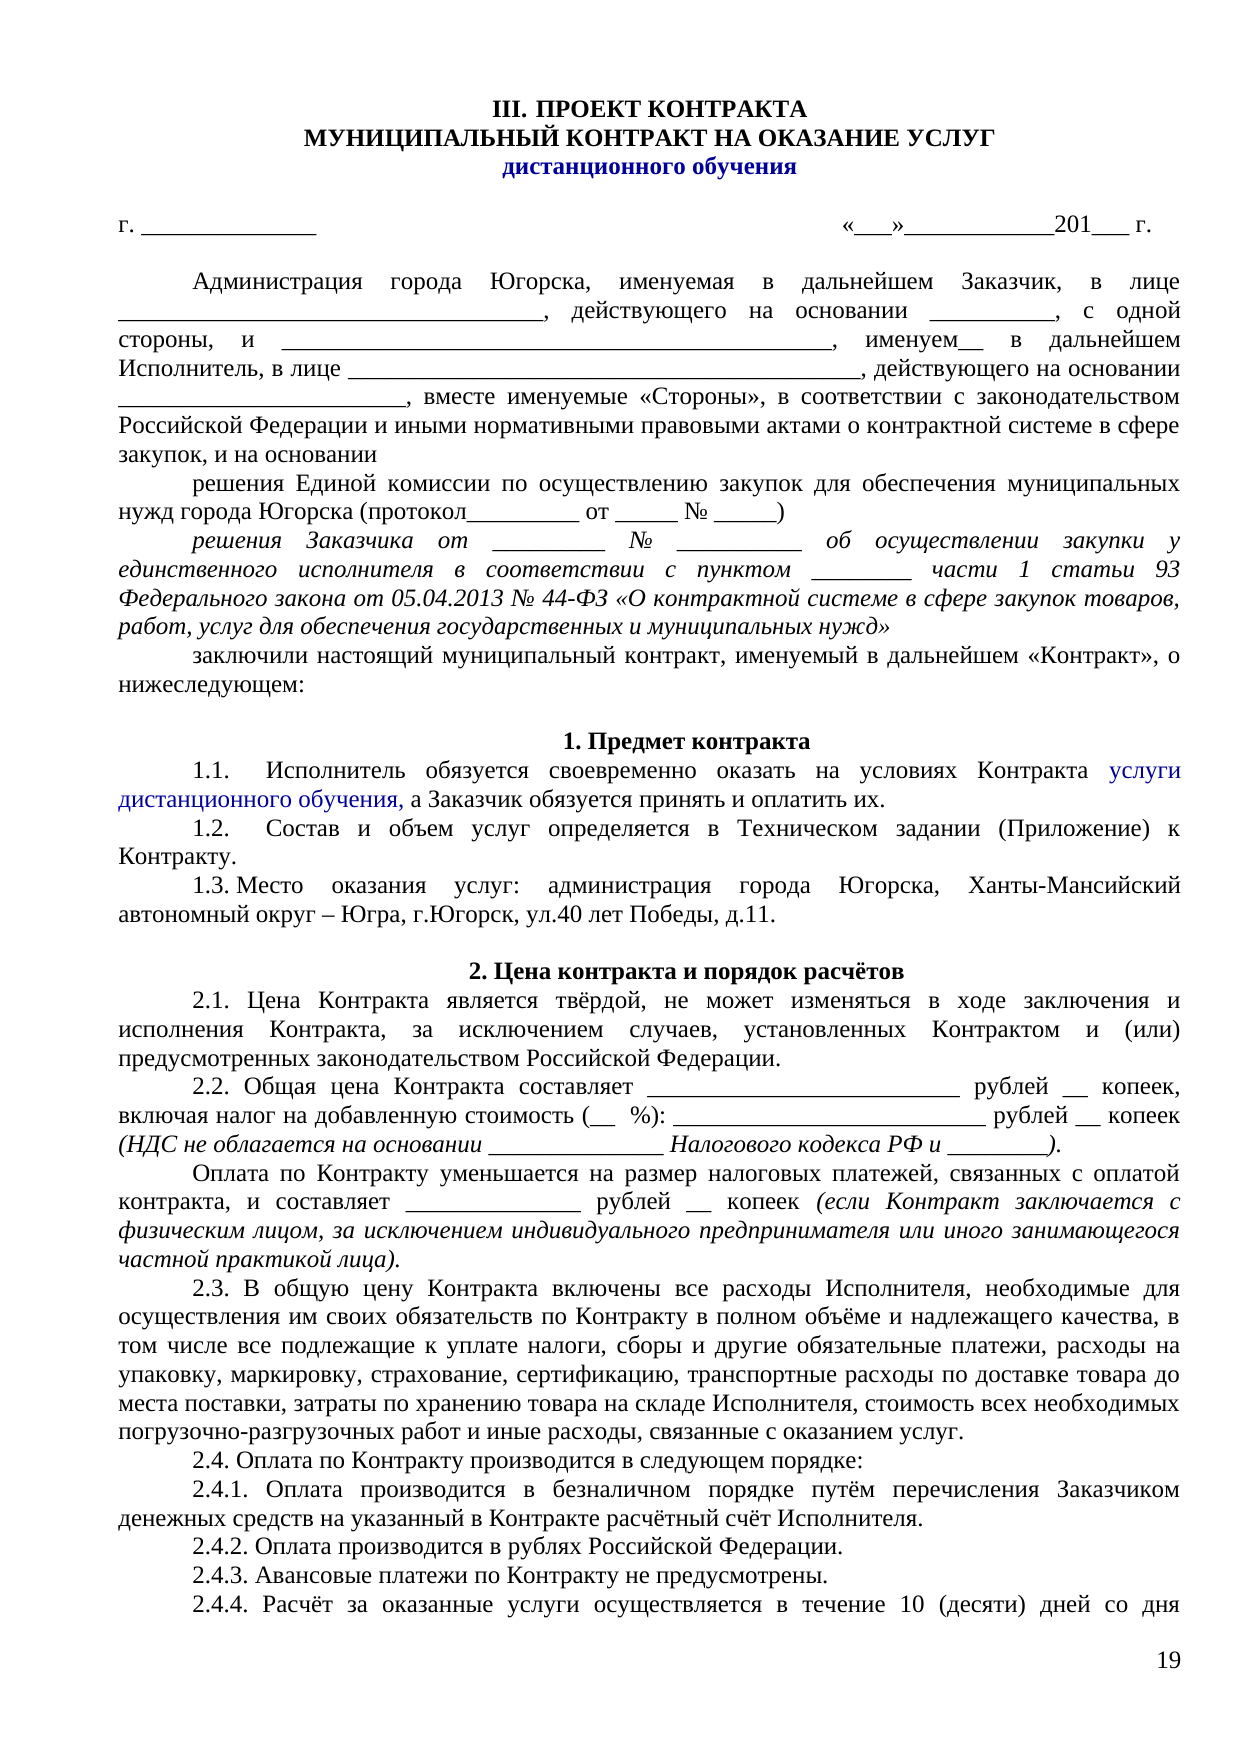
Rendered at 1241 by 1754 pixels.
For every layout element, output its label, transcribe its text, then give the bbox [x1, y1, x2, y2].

text 1.3. Место оказания услуг: администрация города Югорска, Ханты-Мансийский автономный округ – Югра, г.Югорск, ул.40 лет Победы, д.11. [118, 870, 1181, 928]
text 1.1. Исполнитель обязуется своевременно оказать на условиях Контракта услуги дистанционного обучения, а Заказчик обязуется принять и оплатить их. [118, 755, 1181, 813]
text 2.2. Общая цена Контракта составляет _________________________ рублей __ копеек, включая налог на добавленную стоимость (__ %): _________________________ рублей __ копеек (НДС не облагается на основании ______________ Налогового кодекса РФ и ________). [118, 1071, 1181, 1158]
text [118, 1589, 1181, 1618]
text решения Заказчика от _________ № __________ об осуществлении закупки у единственного исполнителя в соответствии с пунктом ________ части 1 статьи 93 Федерального закона от 05.04.2013 № 44-ФЗ «О контрактной системе в сфере закупок товаров, работ, услуг для обеспечения государственных и муниципальных нужд» [118, 525, 1181, 640]
text 2.4.2. Оплата производится в рублях Российской Федерации. [118, 1531, 1181, 1560]
text решения Единой комиссии по осуществлению закупок для обеспечения муниципальных нужд города Югорска (протокол_________ от _____ № _____) [118, 468, 1181, 525]
text 2.4.1. Оплата производится в безналичном порядке путём перечисления Заказчиком денежных средств на указанный в Контракте расчётный счёт Исполнителя. [118, 1474, 1181, 1531]
text 2.3. В общую цену Контракта включены все расходы Исполнителя, необходимые для осуществления им своих обязательств по Контракту в полном объёме и надлежащего качества, в том числе все подлежащие к уплате налоги, сборы и другие обязательные платежи, расходы на упаковку, маркировку, страхование, сертификацию, транспортные расходы по доставке товара до места поставки, затраты по хранению товара на складе Исполнителя, стоимость всех необходимых погрузочно-разгрузочных работ и иные расходы, связанные с оказанием услуг. [118, 1273, 1181, 1445]
list Состав и объем услуг определяется в Техническом задании (Приложение) к Контракту. [118, 813, 1181, 870]
text Администрация города Югорска, именуемая в дальнейшем Заказчик, в лице __________________________________, действующего на основании __________, с одной стороны, и ____________________________________________, именуем__ в дальнейшем Исполнитель, в лице _________________________________________, действующего на основании _______________________, вместе именуемые «Стороны», в соответствии с законодательством Российской Федерации и иными нормативными правовыми актами о контрактной системе в сфере закупок, и на основании [118, 266, 1181, 468]
text 2. Цена контракта и порядок расчётов [192, 956, 1181, 985]
text дистанционного обучения [118, 151, 1181, 180]
text 2.4.3. Авансовые платежи по Контракту не предусмотрены. [118, 1560, 1181, 1589]
text 2.4. Оплата по Контракту производится в следующем порядке: [118, 1445, 1181, 1474]
text 1. Предмет контракта [192, 726, 1181, 755]
text г. ______________ «___»____________201___ г. [118, 209, 1181, 238]
text МУНИЦИПАЛЬНый КОНТРАКТ на оказание услуг [118, 123, 1181, 151]
text заключили настоящий муниципальный контракт, именуемый в дальнейшем «Контракт», о нижеследующем: [118, 640, 1181, 698]
list ПРОЕКТ КОНТРАКТА [118, 94, 1181, 123]
text Оплата по Контракту уменьшается на размер налоговых платежей, связанных с оплатой контракта, и составляет ______________ рублей __ копеек (если Контракт заключается с физическим лицом, за исключением индивидуального предпринимателя или иного занимающегося частной практикой лица). [118, 1158, 1181, 1273]
text 2.1. Цена Контракта является твёрдой, не может изменяться в ходе заключения и исполнения Контракта, за исключением случаев, установленных Контрактом и (или) предусмотренных законодательством Российской Федерации. [118, 985, 1181, 1071]
